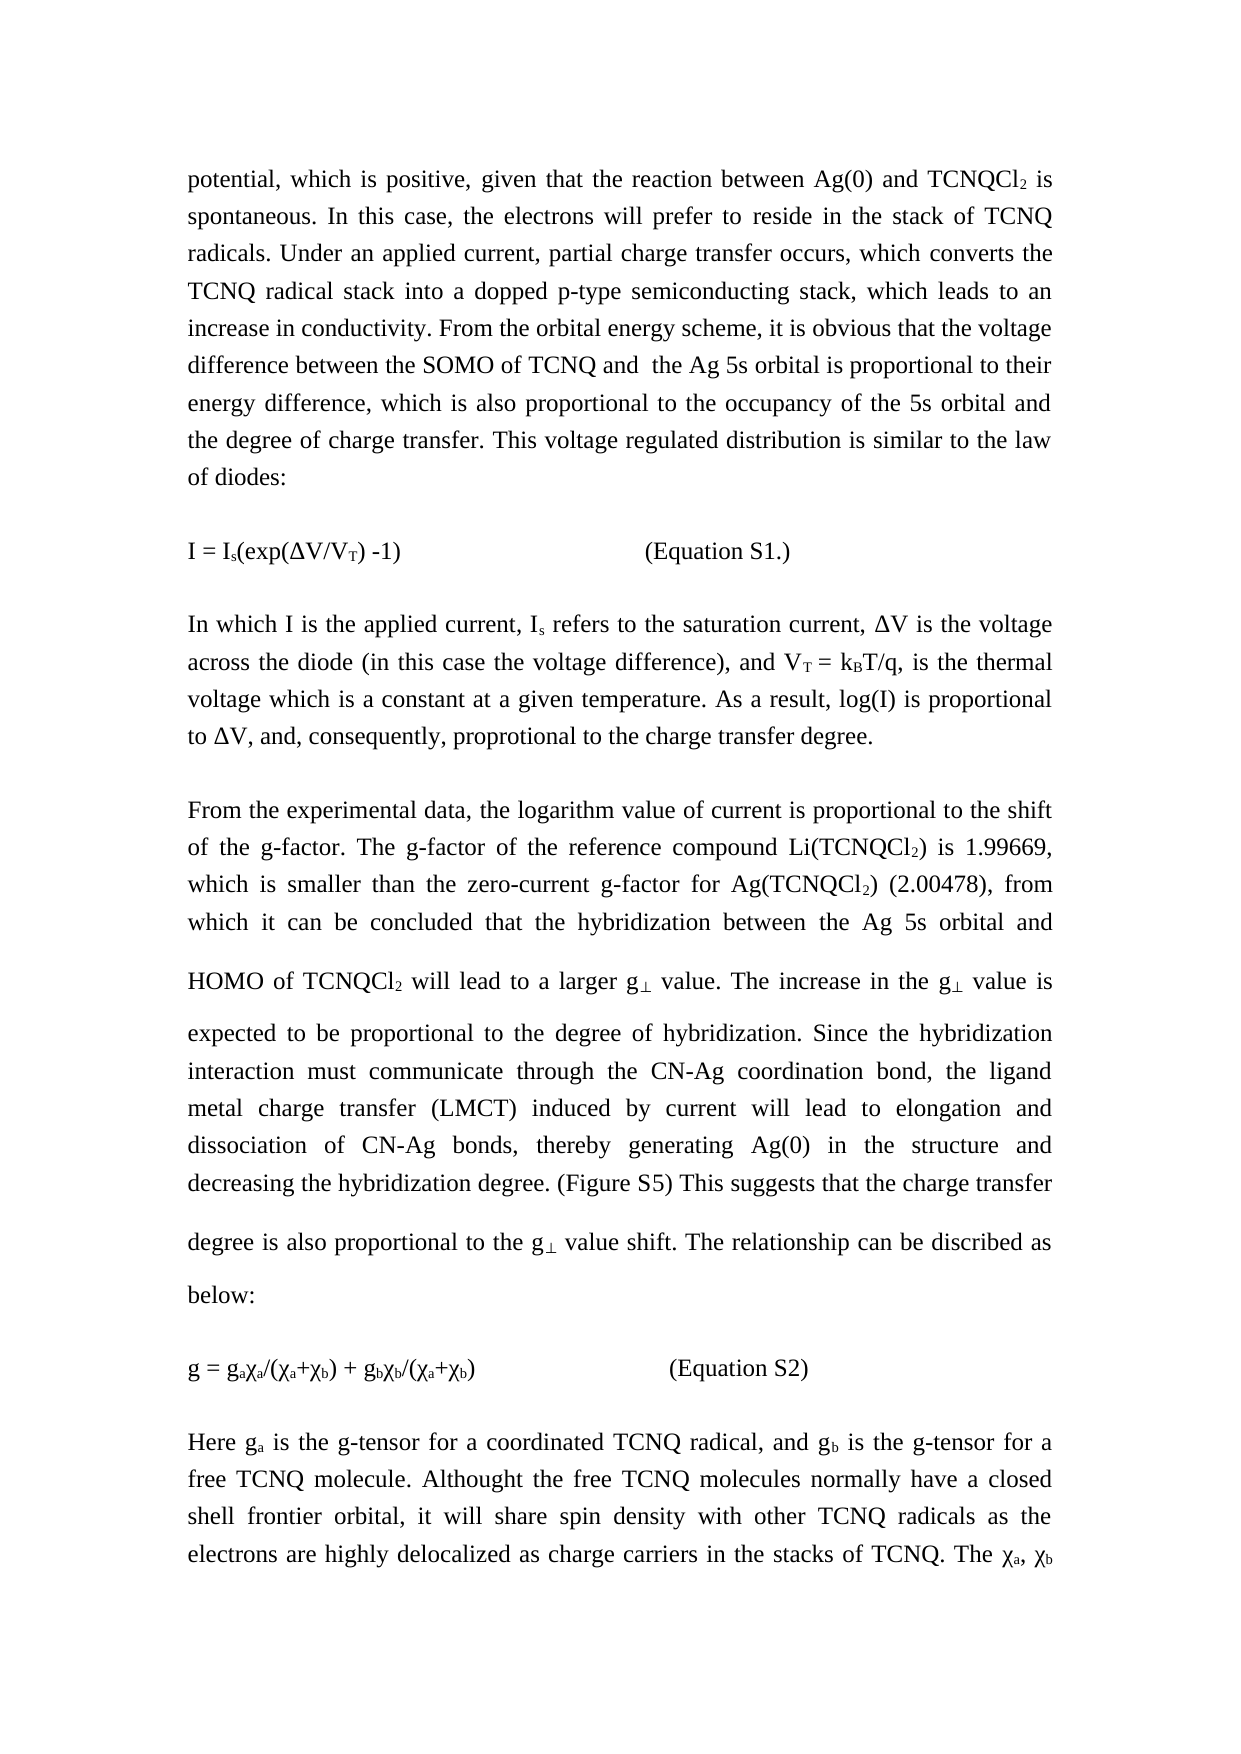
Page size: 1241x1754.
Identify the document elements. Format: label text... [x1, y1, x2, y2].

text g = gaχa/(χa+χb) + gbχb/(χa+χb) (Equation S2) [187, 1351, 1053, 1384]
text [187, 162, 1053, 493]
text From the experimental data, the logarithm value of current is proportional to the shift of the g-factor. The g-factor of the reference compound Li(TCNQCl2) is 1.99669, which is smaller than the zero-current g-factor for Ag(TCNQCl2) (2.00478), from which it can be concluded that the hybridization between the Ag 5s orbital and HOMO of TCNQCl2 will lead to a larger g⊥ value. The increase in the g⊥ value is expected to be proportional to the degree of hybridization. Since the hybridization interaction must communicate through the CN-Ag coordination bond, the ligand metal charge transfer (LMCT) induced by current will lead to elongation and dissociation of CN-Ag bonds, thereby generating Ag(0) in the structure and decreasing the hybridization degree. (Figure S5) This suggests that the charge transfer degree is also proportional to the g⊥ value shift. The relationship can be discribed as below: [187, 793, 1053, 1310]
text I = Is(exp(ΔV/VT) -1) (Equation S1.) [187, 534, 1053, 566]
text In which I is the applied current, Is refers to the saturation current, ΔV is the voltage across the diode (in this case the voltage difference), and VT = kBT/q, is the thermal voltage which is a constant at a given temperature. As a result, log(I) is proportional to ΔV, and, consequently, proprotional to the charge transfer degree. [187, 607, 1053, 752]
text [187, 1425, 1053, 1569]
